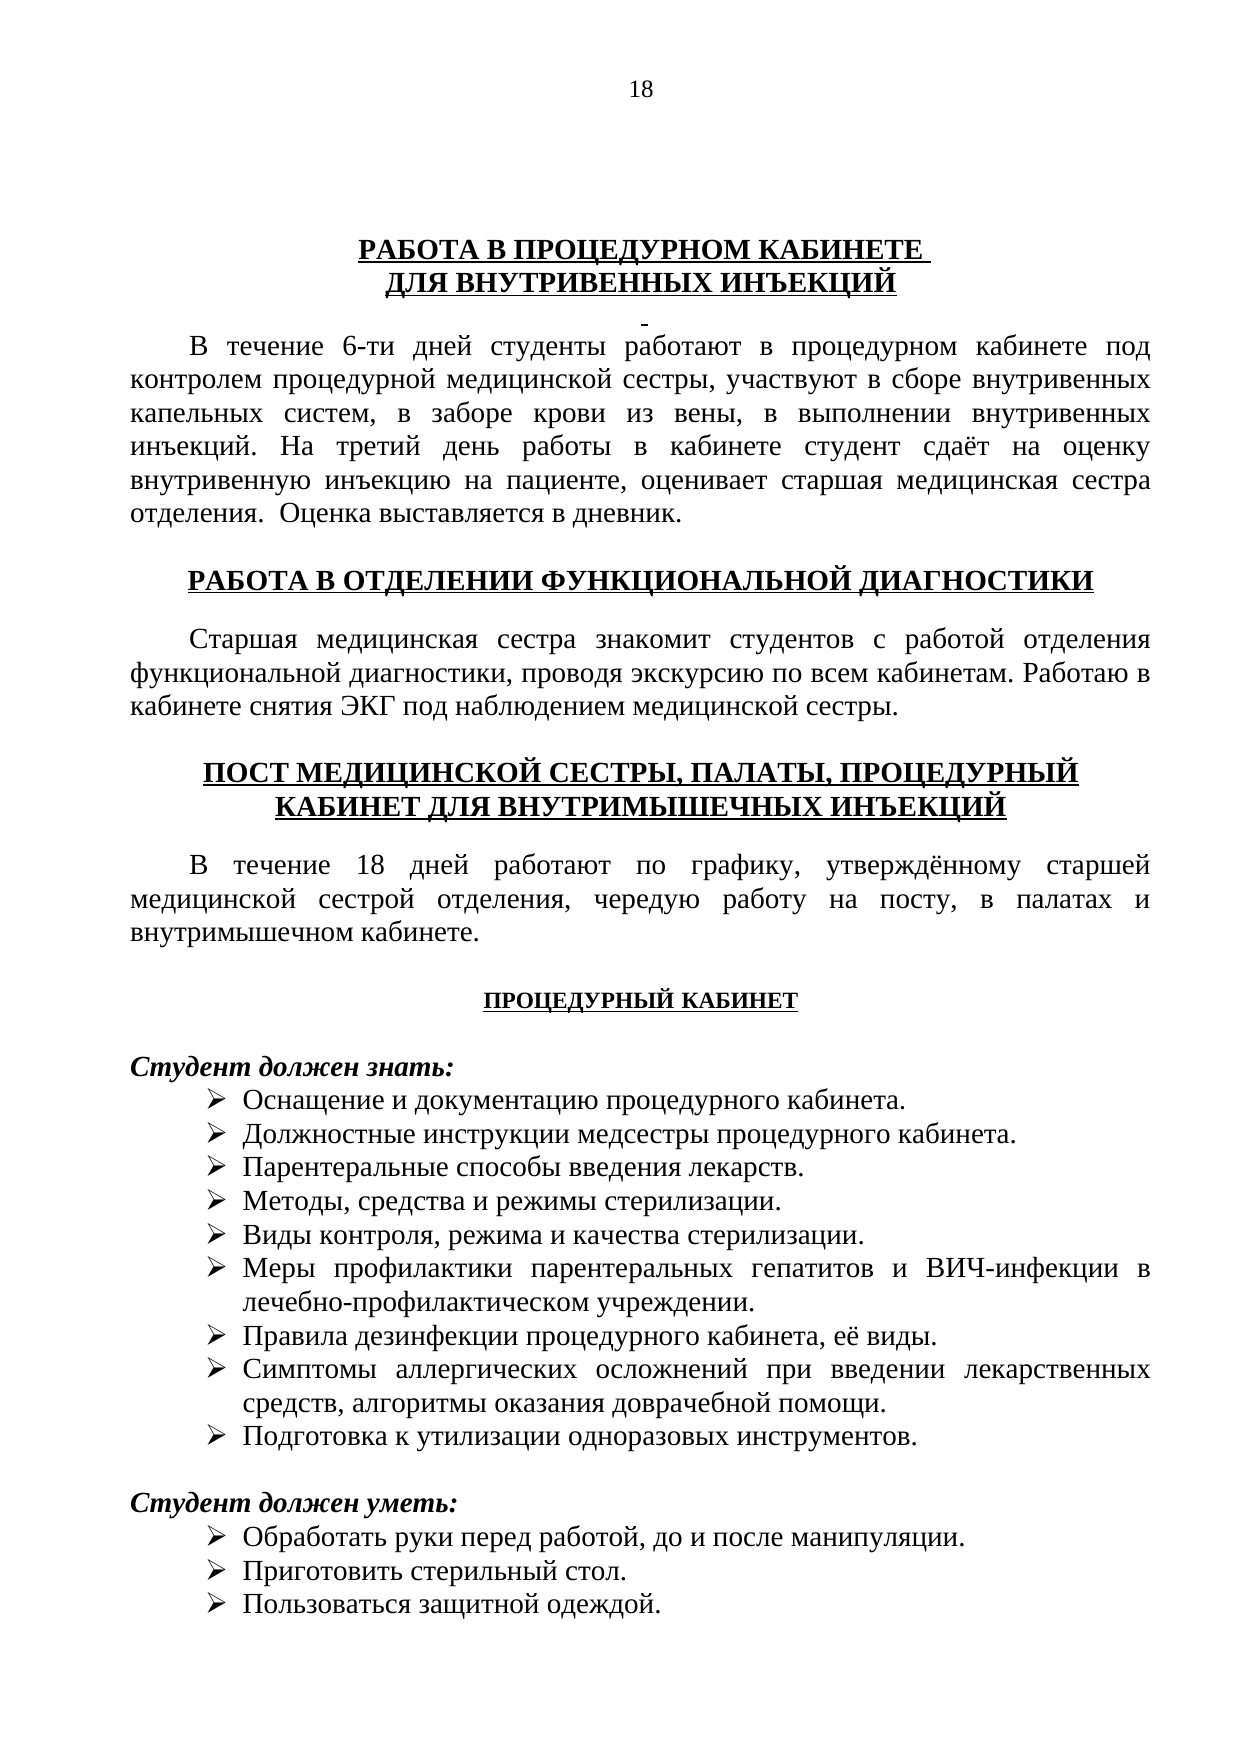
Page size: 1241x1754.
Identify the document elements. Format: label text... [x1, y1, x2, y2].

text В течение 18 дней работают по графику, утверждённому старшей медицинской сестрой отделения, чередую работу на посту, в палатах и внутримышечном кабинете. [130, 847, 1152, 948]
list Парентеральные способы введения лекарств. [205, 1149, 1152, 1183]
list Должностные инструкции медсестры процедурного кабинета. [205, 1116, 1152, 1149]
text ПОСТ МЕДИЦИНСКОЙ СЕСТРЫ, ПАЛАТЫ, ПРОЦЕДУРНЫЙ КАБИНЕТ ДЛЯ ВНУТРИМЫШЕЧНЫХ ИНЪЕКЦИЙ [130, 755, 1152, 822]
text РАБОТА В ОТДЕЛЕНИИ ФУНКЦИОНАЛЬНОЙ ДИАГНОСТИКИ [130, 563, 1152, 596]
list Приготовить стерильный стол. [205, 1553, 1152, 1586]
list Пользоваться защитной одеждой. [205, 1586, 1152, 1620]
list Правила дезинфекции процедурного кабинета, её виды. [205, 1318, 1152, 1351]
list Оснащение и документацию процедурного кабинета. [205, 1082, 1152, 1116]
text Студент должен уметь: [130, 1486, 1152, 1519]
text Старшая медицинская сестра знакомит студентов с работой отделения функциональной диагностики, проводя экскурсию по всем кабинетам. Работаю в кабинете снятия ЭКГ под наблюдением медицинской сестры. [130, 621, 1152, 722]
text РАБОТА В ПРОЦЕДУРНОМ КАБИНЕТЕ [130, 232, 1152, 266]
text В течение 6-ти дней студенты работают в процедурном кабинете под контролем процедурной медицинской сестры, участвуют в сборе внутривенных капельных систем, в заборе крови из вены, в выполнении внутривенных инъекций. На третий день работы в кабинете студент сдаёт на оценку внутривенную инъекцию на пациенте, оценивает старшая медицинская сестра отделения. Оценка выставляется в дневник. [130, 328, 1152, 529]
text Студент должен знать: [130, 1049, 1152, 1082]
list Подготовка к утилизации одноразовых инструментов. [205, 1418, 1152, 1452]
list Методы, средства и режимы стерилизации. [205, 1183, 1152, 1217]
list Обработать руки перед работой, до и после манипуляции. [205, 1519, 1152, 1553]
list Симптомы аллергических осложнений при введении лекарственных средств, алгоритмы оказания доврачебной помощи. [205, 1351, 1152, 1418]
list Виды контроля, режима и качества стерилизации. [205, 1217, 1152, 1250]
list Меры профилактики парентеральных гепатитов и ВИЧ-инфекции в лечебно-профилактическом учреждении. [205, 1250, 1152, 1318]
text процедурный кабинет [130, 982, 1152, 1015]
text ДЛЯ ВНУТРИВЕННЫХ ИНЪЕКЦИЙ [130, 266, 1152, 299]
